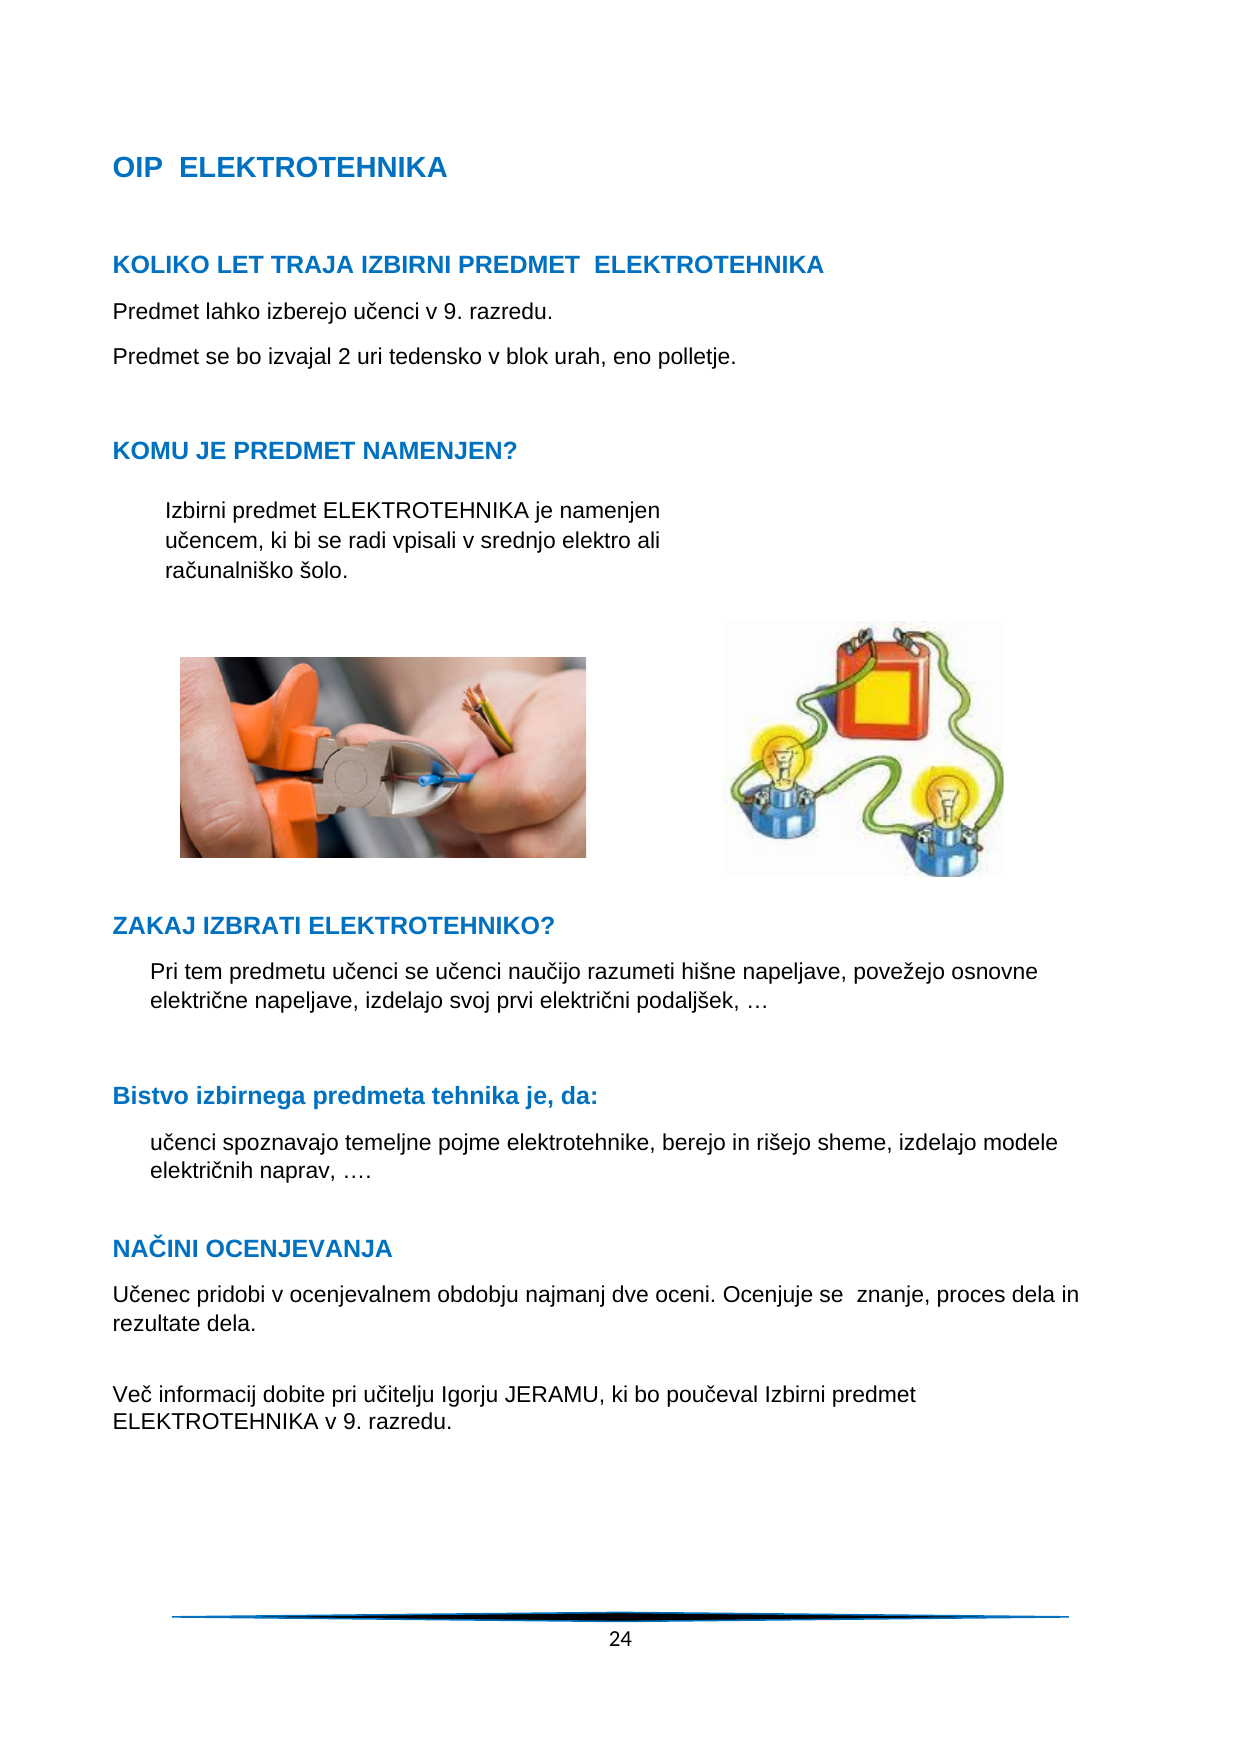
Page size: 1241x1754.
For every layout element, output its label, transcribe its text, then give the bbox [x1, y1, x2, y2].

text Predmet se bo izvajal 2 uri tedensko v blok urah, eno polletje. [112, 343, 1128, 370]
text Več informacij dobite pri učitelju Igorju JERAMU, ki bo poučeval Izbirni predmet ELEKTROTEHNIKA v 9. razredu. [112, 1381, 1128, 1434]
text OIP ELEKTROTEHNIKA [112, 150, 1128, 183]
picture [179, 657, 586, 858]
text Pri tem predmetu učenci se učenci naučijo razumeti hišne napeljave, povežejo osnovne električne napeljave, izdelajo svoj prvi električni podaljšek, … [150, 958, 1128, 1013]
text Predmet lahko izberejo učenci v 9. razredu. [112, 298, 1128, 324]
text Bistvo izbirnega predmeta tehnika je, da: [112, 1081, 1128, 1110]
text ZAKAJ IZBRATI ELEKTROTEHNIKO? [112, 911, 1128, 939]
picture [722, 621, 1004, 877]
text KOMU JE PREDMET NAMENJEN? [112, 436, 1128, 465]
text Učenec pridobi v ocenjevalnem obdobju najmanj dve oceni. Ocenjuje se znanje, proces dela in rezultate dela. [112, 1281, 1128, 1336]
text NAČINI OCENJEVANJA [112, 1234, 1128, 1262]
text KOLIKO LET TRAJA IZBIRNI PREDMET ELEKTROTEHNIKA [112, 251, 1128, 279]
text učenci spoznavajo temeljne pojme elektrotehnike, berejo in rišejo sheme, izdelajo modele električnih naprav, …. [150, 1129, 1128, 1184]
